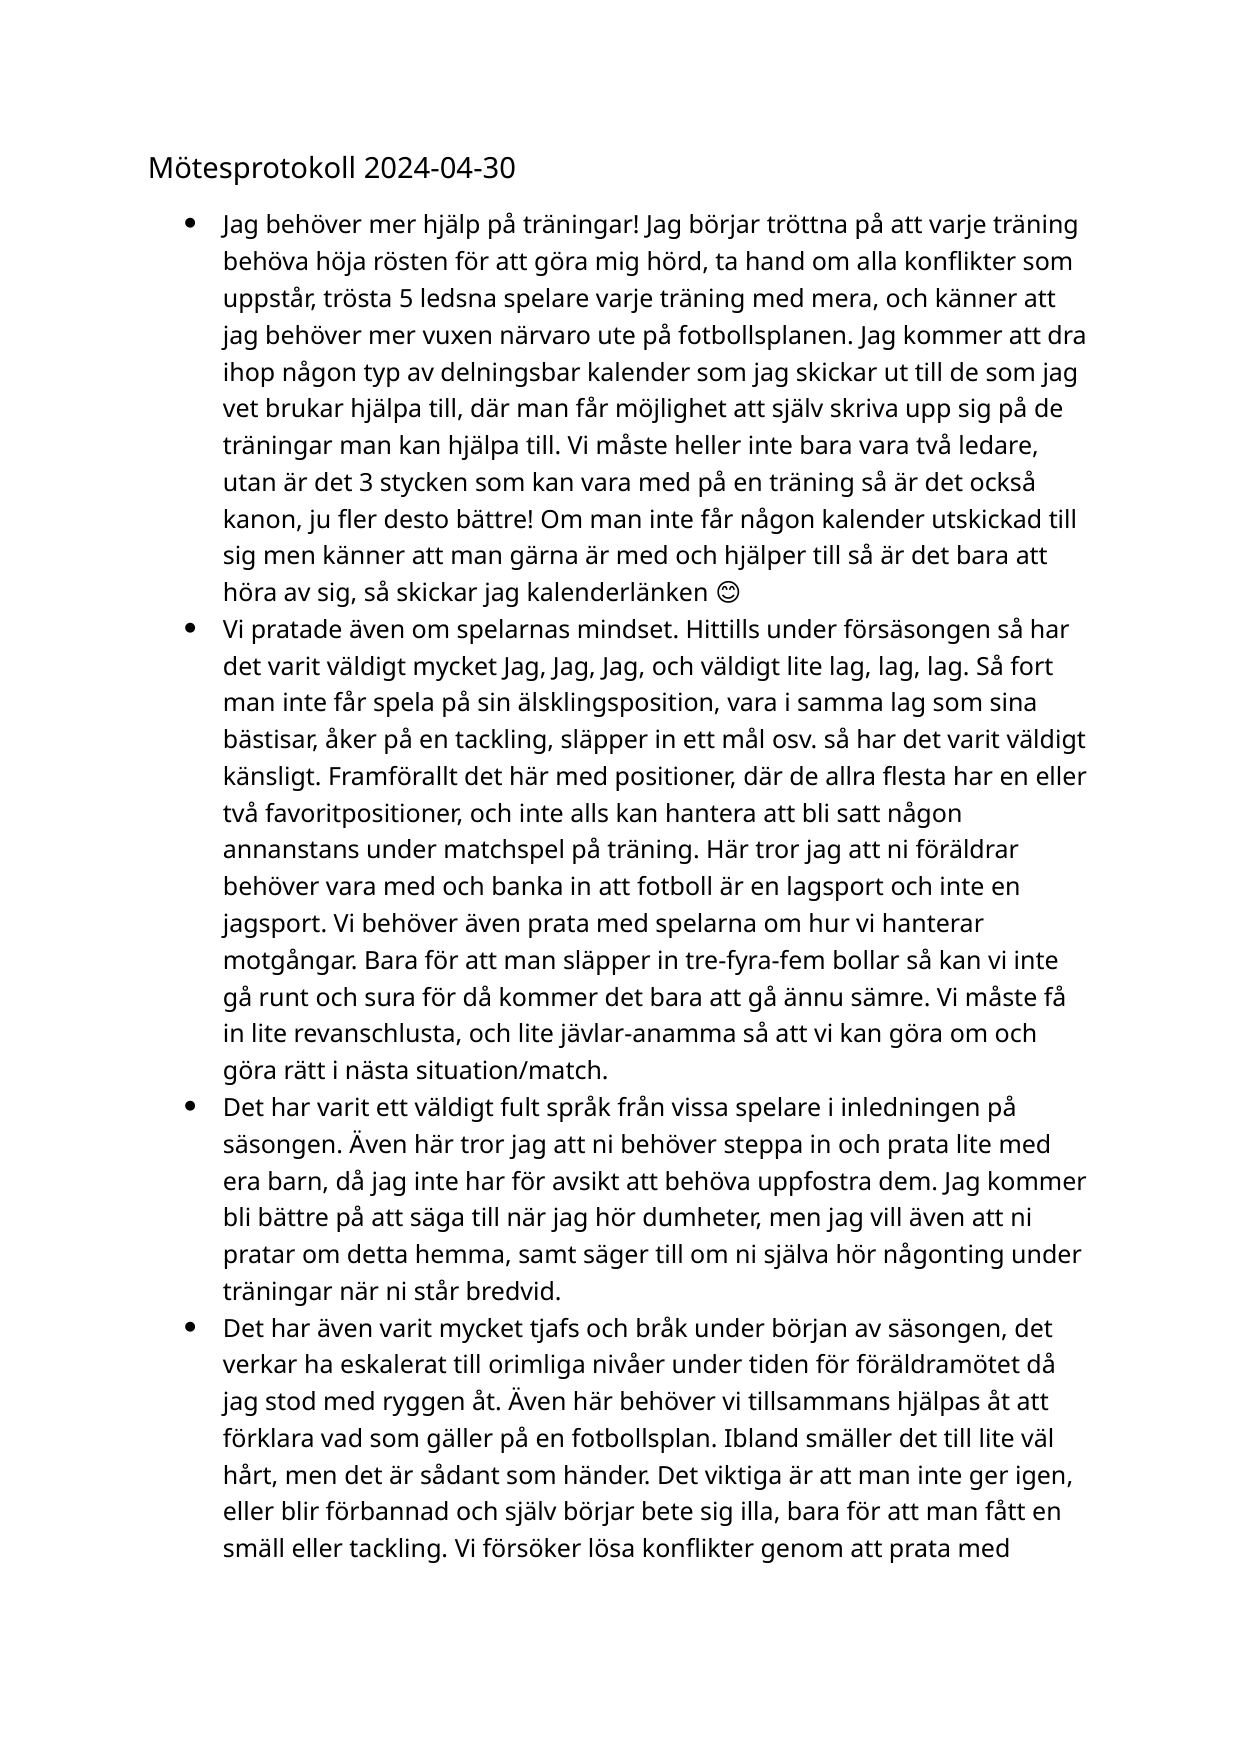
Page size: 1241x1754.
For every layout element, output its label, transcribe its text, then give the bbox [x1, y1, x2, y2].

list Jag behöver mer hjälp på träningar! Jag börjar tröttna på att varje träning behöva höja rösten för att göra mig hörd, ta hand om alla konflikter som uppstår, trösta 5 ledsna spelare varje träning med mera, och känner att jag behöver mer vuxen närvaro ute på fotbollsplanen. Jag kommer att dra ihop någon typ av delningsbar kalender som jag skickar ut till de som jag vet brukar hjälpa till, där man får möjlighet att själv skriva upp sig på de träningar man kan hjälpa till. Vi måste heller inte bara vara två ledare, utan är det 3 stycken som kan vara med på en träning så är det också kanon, ju fler desto bättre! Om man inte får någon kalender utskickad till sig men känner att man gärna är med och hjälper till så är det bara att höra av sig, så skickar jag kalenderlänken [185, 207, 1093, 609]
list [185, 1310, 1093, 1565]
list Det har varit ett väldigt fult språk från vissa spelare i inledningen på säsongen. Även här tror jag att ni behöver steppa in och prata lite med era barn, då jag inte har för avsikt att behöva uppfostra dem. Jag kommer bli bättre på att säga till när jag hör dumheter, men jag vill även att ni pratar om detta hemma, samt säger till om ni själva hör någonting under träningar när ni står bredvid. [185, 1089, 1093, 1307]
text Mötesprotokoll 2024-04-30 [148, 148, 1093, 187]
list Vi pratade även om spelarnas mindset. Hittills under försäsongen så har det varit väldigt mycket Jag, Jag, Jag, och väldigt lite lag, lag, lag. Så fort man inte får spela på sin älsklingsposition, vara i samma lag som sina bästisar, åker på en tackling, släpper in ett mål osv. så har det varit väldigt känsligt. Framförallt det här med positioner, där de allra flesta har en eller två favoritpositioner, och inte alls kan hantera att bli satt någon annanstans under matchspel på träning. Här tror jag att ni föräldrar behöver vara med och banka in att fotboll är en lagsport och inte en jagsport. Vi behöver även prata med spelarna om hur vi hanterar motgångar. Bara för att man släpper in tre-fyra-fem bollar så kan vi inte gå runt och sura för då kommer det bara att gå ännu sämre. Vi måste få in lite revanschlusta, och lite jävlar-anamma så att vi kan göra om och göra rätt i nästa situation/match. [185, 612, 1093, 1087]
